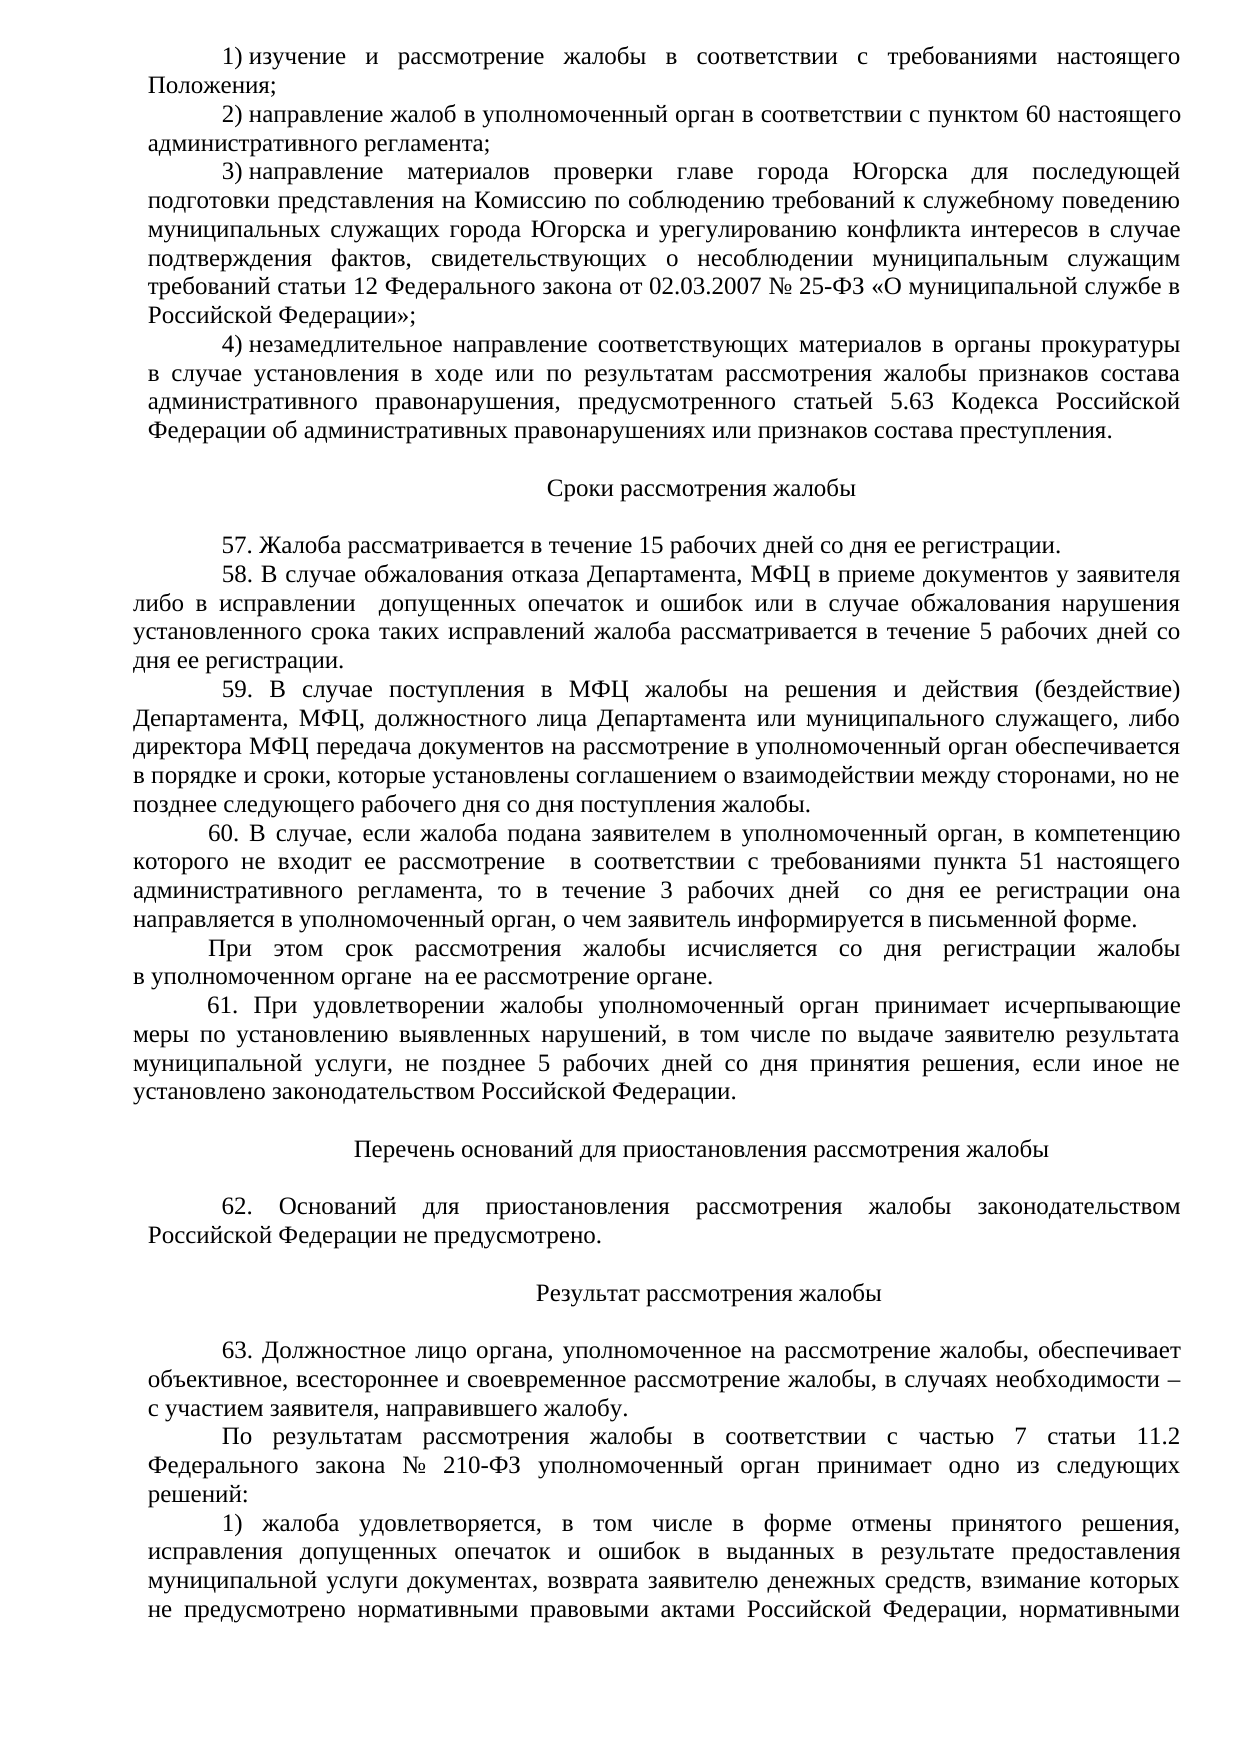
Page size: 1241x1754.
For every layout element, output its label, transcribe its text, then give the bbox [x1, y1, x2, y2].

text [148, 1508, 1181, 1623]
text 62. Оснований для приостановления рассмотрения жалобы законодательством Российской Федерации не предусмотрено. [148, 1191, 1181, 1249]
text 2) направление жалоб в уполномоченный орган в соответствии с пунктом 60 настоящего административного регламента; [148, 99, 1181, 156]
text 60. В случае, если жалоба подана заявителем в уполномоченный орган, в компетенцию которого не входит ее рассмотрение в соответствии с требованиями пункта 51 настоящего административного регламента, то в течение 3 рабочих дней со дня ее регистрации она направляется в уполномоченный орган, о чем заявитель информируется в письменной форме. [133, 818, 1181, 933]
text 61. При удовлетворении жалобы уполномоченный орган принимает исчерпывающие меры по установлению выявленных нарушений, в том числе по выдаче заявителю результата муниципальной услуги, не позднее 5 рабочих дней со дня принятия решения, если иное не установлено законодательством Российской Федерации. [133, 990, 1181, 1105]
text По результатам рассмотрения жалобы в соответствии с частью 7 статьи 11.2 Федерального закона № 210-ФЗ уполномоченный орган принимает одно из следующих решений: [148, 1421, 1181, 1508]
text Сроки рассмотрения жалобы [148, 473, 1181, 501]
text 3) направление материалов проверки главе города Югорска для последующей подготовки представления на Комиссию по соблюдению требований к служебному поведению муниципальных служащих города Югорска и урегулированию конфликта интересов в случае подтверждения фактов, свидетельствующих о несоблюдении муниципальным служащим требований статьи 12 Федерального закона от 02.03.2007 № 25-ФЗ «О муниципальной службе в Российской Федерации»; [148, 156, 1181, 329]
text 59. В случае поступления в МФЦ жалобы на решения и действия (бездействие) Департамента, МФЦ, должностного лица Департамента или муниципального служащего, либо директора МФЦ передача документов на рассмотрение в уполномоченный орган обеспечивается в порядке и сроки, которые установлены соглашением о взаимодействии между сторонами, но не позднее следующего рабочего дня со дня поступления жалобы. [133, 674, 1181, 818]
text 63. Должностное лицо органа, уполномоченное на рассмотрение жалобы, обеспечивает объективное, всестороннее и своевременное рассмотрение жалобы, в случаях необходимости – с участием заявителя, направившего жалобу. [148, 1335, 1181, 1421]
text 1) изучение и рассмотрение жалобы в соответствии с требованиями настоящего Положения; [148, 41, 1181, 99]
text 58. В случае обжалования отказа Департамента, МФЦ в приеме документов у заявителя либо в исправлении допущенных опечаток и ошибок или в случае обжалования нарушения установленного срока таких исправлений жалоба рассматривается в течение 5 рабочих дней со дня ее регистрации. [133, 559, 1181, 674]
text Перечень оснований для приостановления рассмотрения жалобы [148, 1134, 1181, 1163]
text При этом срок рассмотрения жалобы исчисляется со дня регистрации жалобы в уполномоченном органе на ее рассмотрение органе. [133, 933, 1181, 990]
text 57. Жалоба рассматривается в течение 15 рабочих дней со дня ее регистрации. [148, 530, 1181, 559]
text 4) незамедлительное направление соответствующих материалов в органы прокуратуры в случае установления в ходе или по результатам рассмотрения жалобы признаков состава административного правонарушения, предусмотренного статьей 5.63 Кодекса Российской Федерации об административных правонарушениях или признаков состава преступления. [148, 329, 1181, 444]
text Результат рассмотрения жалобы [148, 1278, 1240, 1306]
